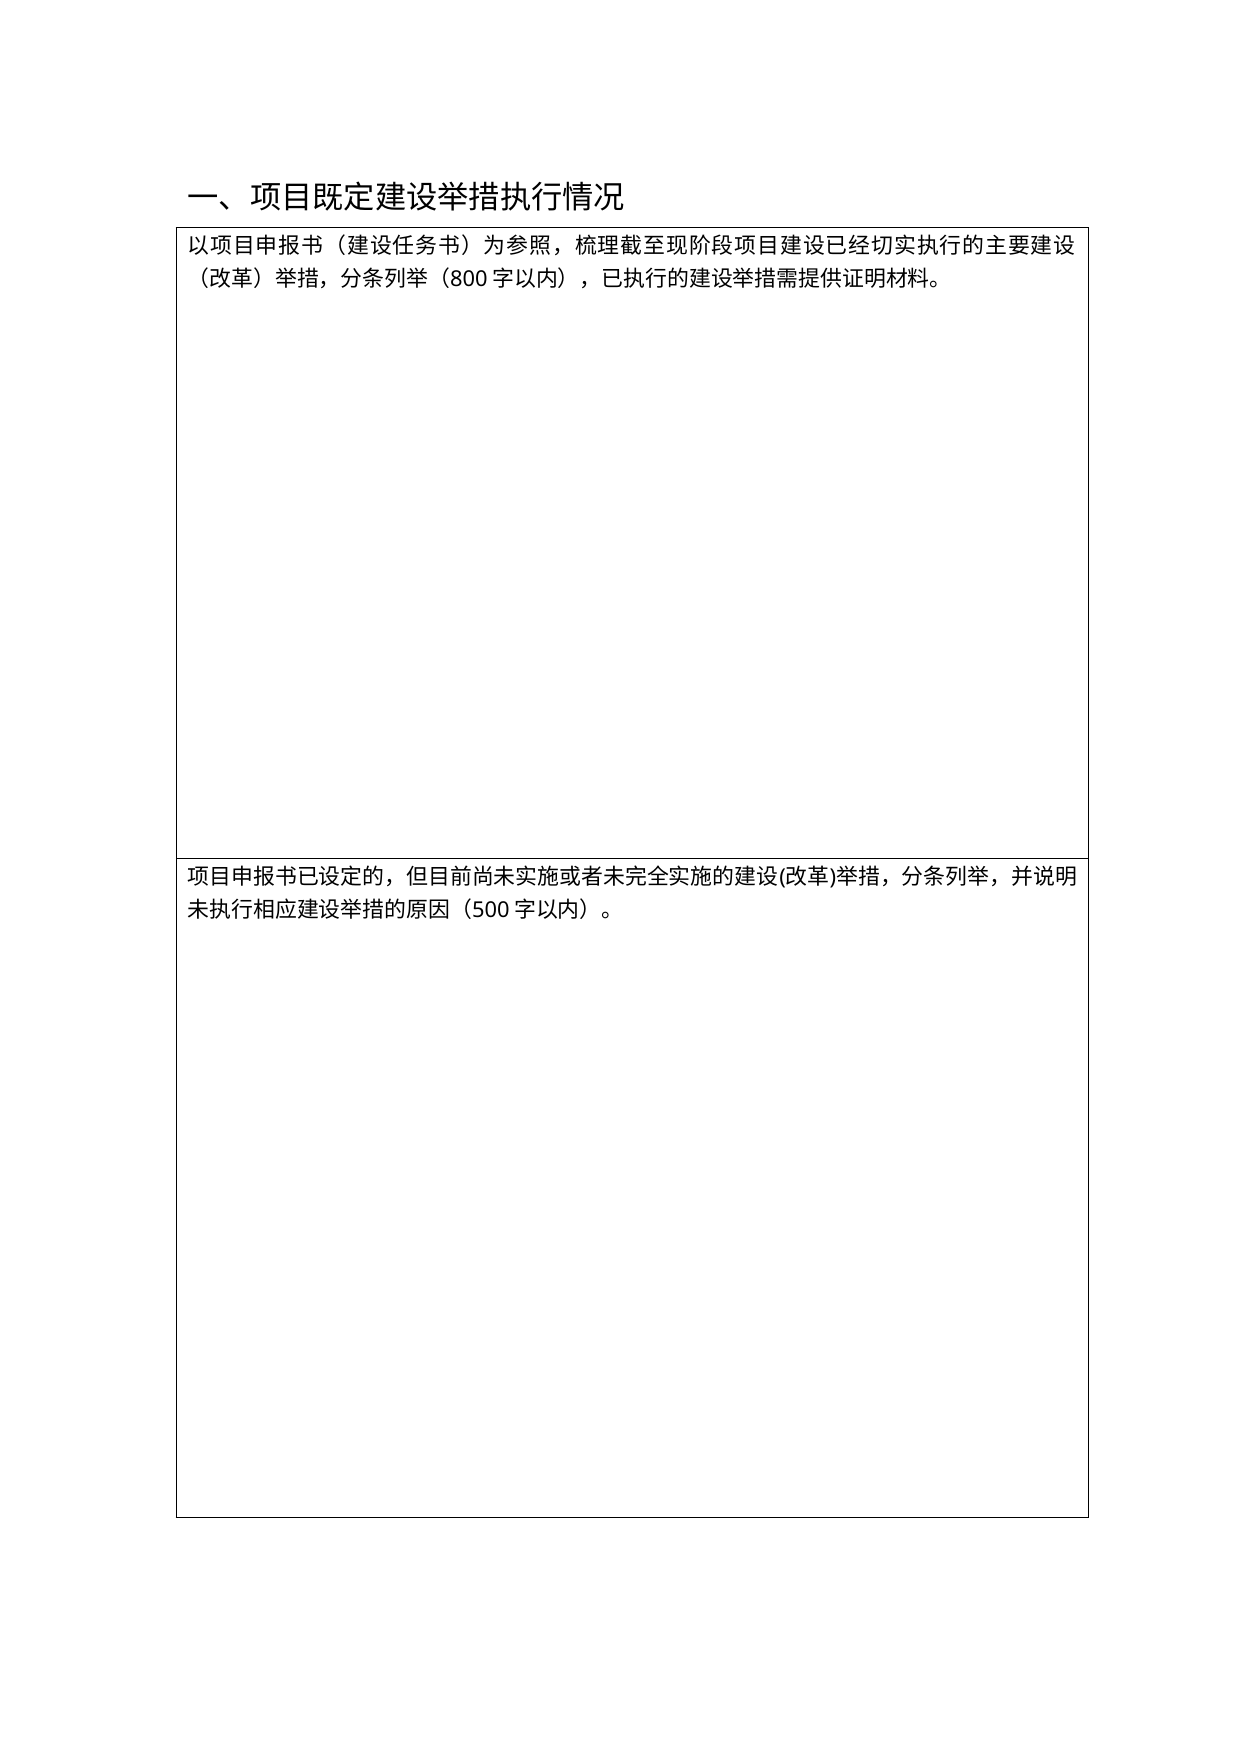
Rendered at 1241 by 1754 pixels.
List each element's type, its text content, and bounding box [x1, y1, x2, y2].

text 一、项目既定建设举措执行情况 [187, 162, 1053, 227]
table_cell 项目申报书已设定的，但目前尚未实施或者未完全实施的建设(改革)举措，分条列举，并说明未执行相应建设举措的原因（500字以内）。 [177, 859, 1088, 1517]
table_header 以项目申报书（建设任务书）为参照，梳理截至现阶段项目建设已经切实执行的主要建设（改革）举措，分条列举（800字以内），已执行的建设举措需提供证明材料。 [177, 228, 1088, 858]
